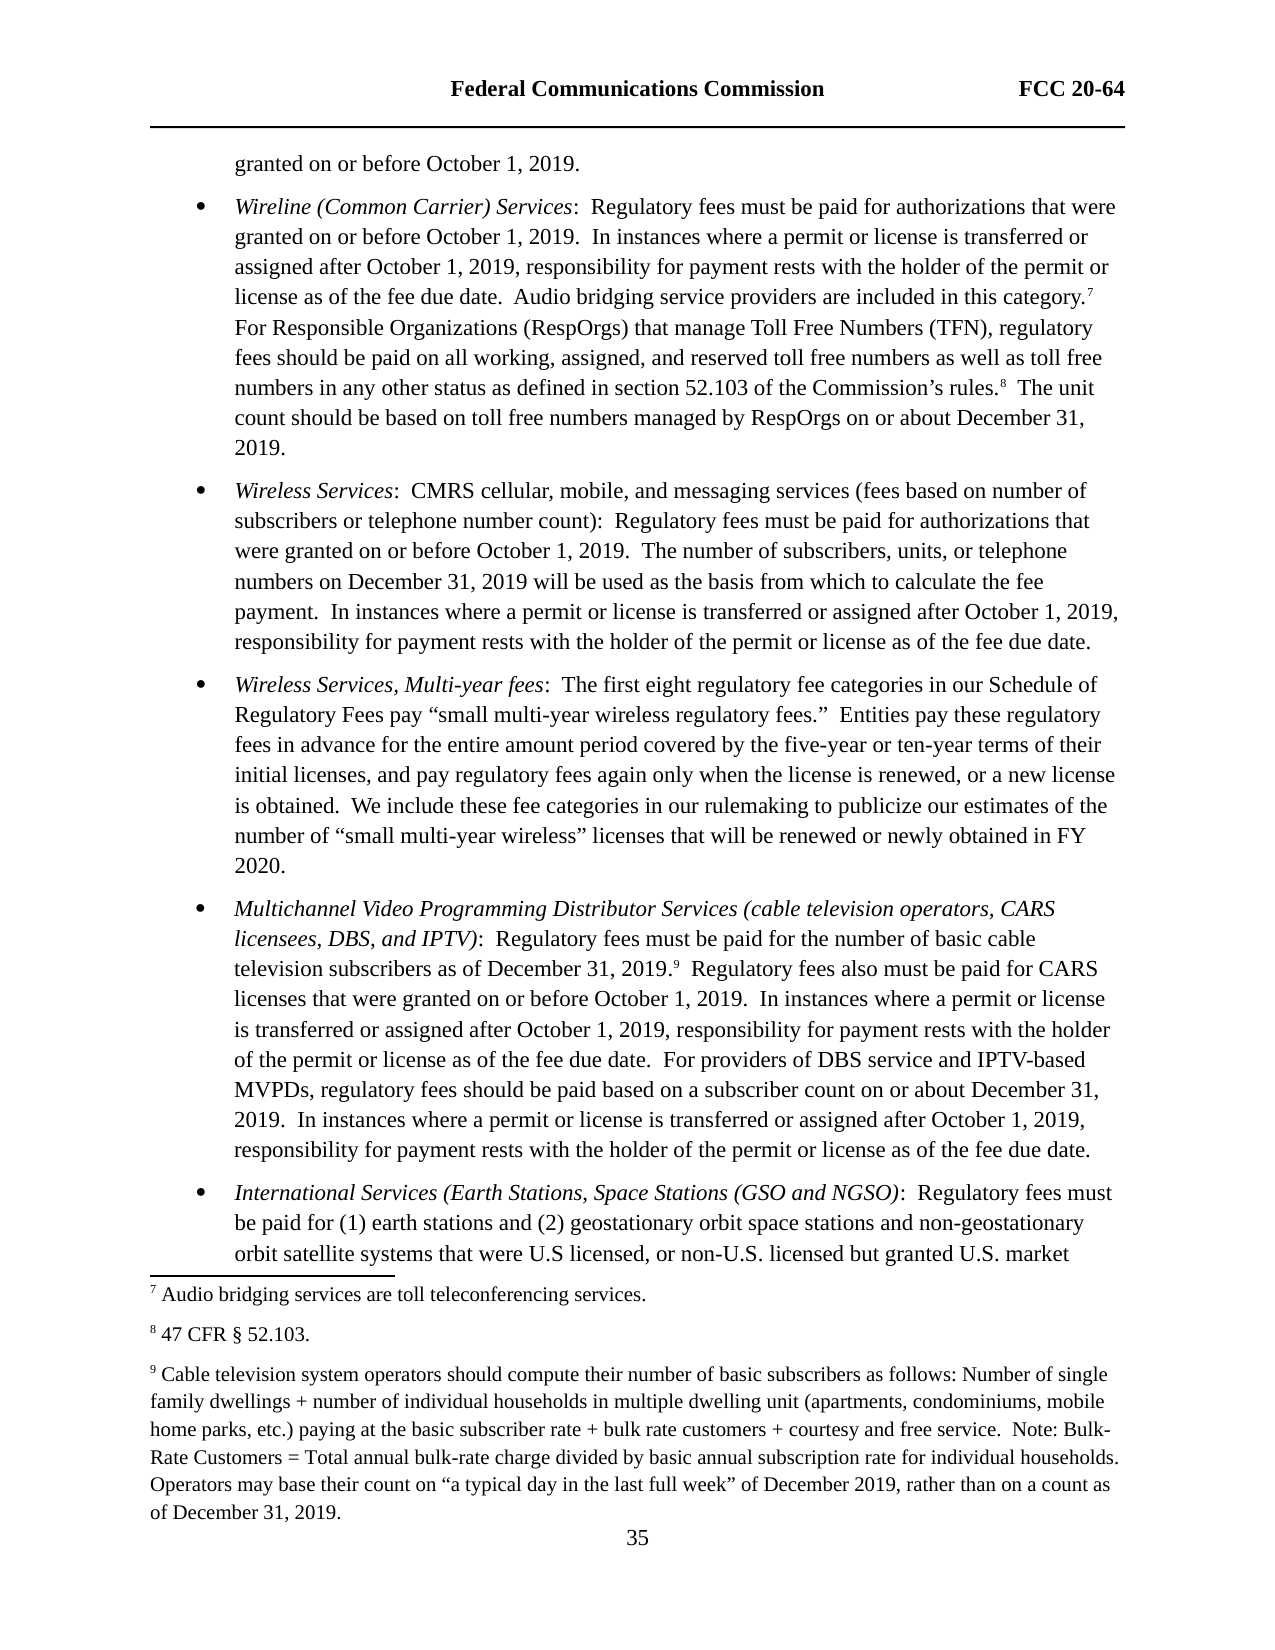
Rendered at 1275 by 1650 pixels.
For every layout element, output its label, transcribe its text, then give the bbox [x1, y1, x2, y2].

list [197, 1179, 1125, 1266]
list Wireless Services: CMRS cellular, mobile, and messaging services (fees based on number of subscribers or telephone number count): Regulatory fees must be paid for authorizations that were granted on or before October 1, 2019. The number of subscribers, units, or telephone numbers on December 31, 2019 will be used as the basis from which to calculate the fee payment. In instances where a permit or license is transferred or assigned after October 1, 2019, responsibility for payment rests with the holder of the permit or license as of the fee due date. [197, 477, 1125, 654]
list Multichannel Video Programming Distributor Services (cable television operators, CARS licensees, DBS, and IPTV): Regulatory fees must be paid for the number of basic cable television subscribers as of December 31, 2019. Regulatory fees also must be paid for CARS licenses that were granted on or before October 1, 2019. In instances where a permit or license is transferred or assigned after October 1, 2019, responsibility for payment rests with the holder of the permit or license as of the fee due date. For providers of DBS service and IPTV-based MVPDs, regulatory fees should be paid based on a subscriber count on or about December 31, 2019. In instances where a permit or license is transferred or assigned after October 1, 2019, responsibility for payment rests with the holder of the permit or license as of the fee due date. [196, 895, 1125, 1163]
list Wireline (Common Carrier) Services: Regulatory fees must be paid for authorizations that were granted on or before October 1, 2019. In instances where a permit or license is transferred or assigned after October 1, 2019, responsibility for payment rests with the holder of the permit or license as of the fee due date. Audio bridging service providers are included in this category. For Responsible Organizations (RespOrgs) that manage Toll Free Numbers (TFN), regulatory fees should be paid on all working, assigned, and reserved toll free numbers as well as toll free numbers in any other status as defined in section 52.103 of the Commission’s rules. The unit count should be based on toll free numbers managed by RespOrgs on or about December 31, 2019. [197, 193, 1125, 461]
list Wireless Services, Multi-year fees: The first eight regulatory fee categories in our Schedule of Regulatory Fees pay “small multi-year wireless regulatory fees.” Entities pay these regulatory fees in advance for the entire amount period covered by the five-year or ten-year terms of their initial licenses, and pay regulatory fees again only when the license is renewed, or a new license is obtained. We include these fee categories in our rulemaking to publicize our estimates of the number of “small multi-year wireless” licenses that will be renewed or newly obtained in FY 2020. [197, 671, 1125, 878]
list Media Services: Regulatory fees must be paid for initial construction permits that were granted on or before October 1, 2019 for AM/FM radio stations, VHF/UHF broadcast television stations, and satellite television stations. Regulatory fees must be paid for all broadcast facility licenses granted on or before October 1, 2019. [197, 150, 1125, 176]
